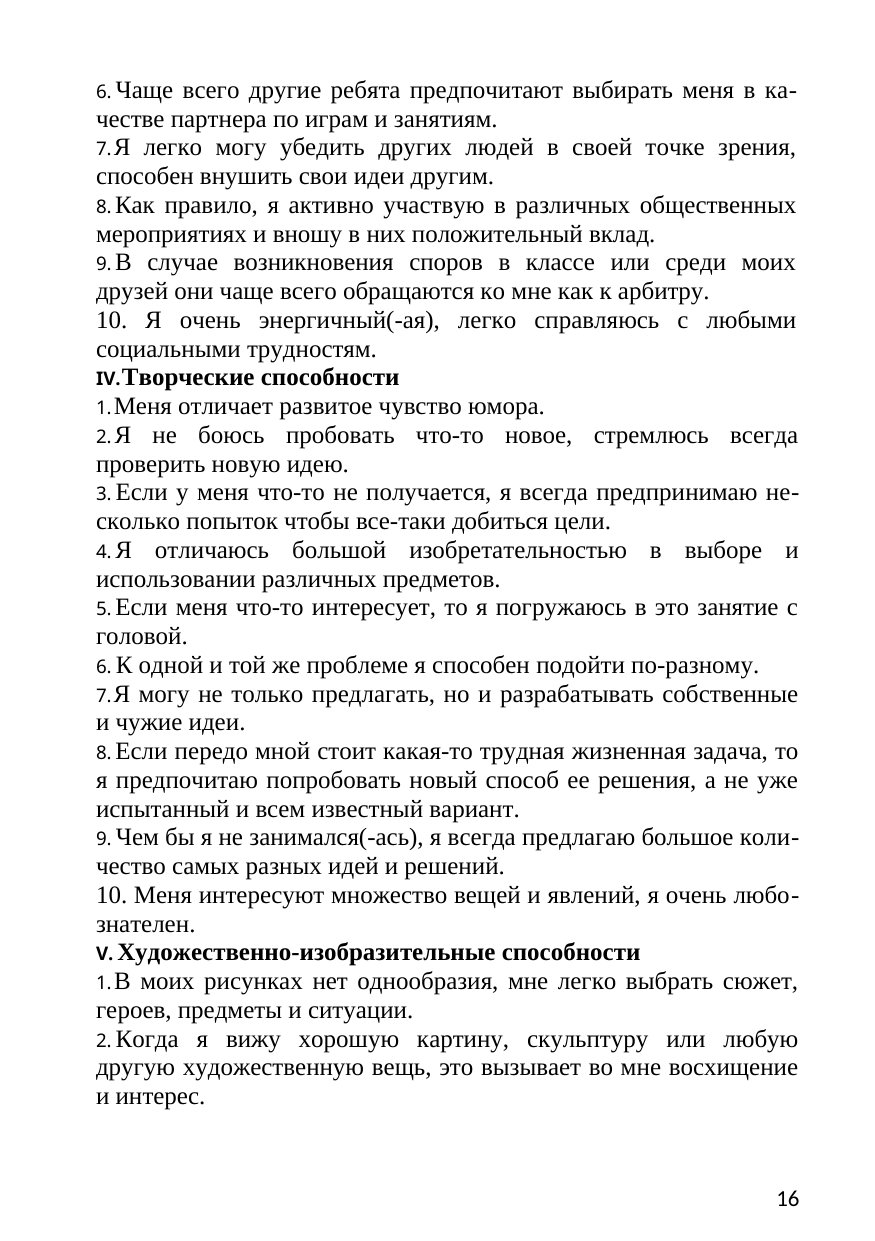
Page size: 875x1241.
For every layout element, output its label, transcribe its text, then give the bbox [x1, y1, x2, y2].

list Я могу не только предлагать, но и разрабатывать собственные и чужие идеи. [96, 679, 799, 736]
list В моих рисунках нет однообразия, мне легко выбрать сюжет, героев, предметы и ситуации. [96, 966, 799, 1024]
list Творческие способности [96, 362, 799, 391]
list Художественно-изобразительные способности [96, 937, 799, 966]
list В случае возникновения споров в классе или среди моих друзей они чаще всего обращаются ко мне как к арбитру. [96, 247, 797, 305]
list Я отличаюсь большой изобретательностью в выборе и использовании различных предметов. [96, 535, 799, 592]
list Если меня что-то интересует, то я погружаюсь в это занятие с головой. [96, 592, 799, 650]
text 10. Меня интересуют множество вещей и явлений, я очень любознателен. [96, 880, 799, 937]
list Я не боюсь пробовать что-то новое, стремлюсь всегда проверить новую идею. [96, 420, 799, 477]
list Когда я вижу хорошую картину, скульптуру или любую другую художественную вещь, это вызывает во мне восхищение и интерес. [96, 1024, 799, 1110]
list К одной и той же проблеме я способен подойти по-разному. [96, 650, 799, 679]
text 10. Я очень энергичный(-ая), легко справляюсь с любыми социальными трудностям. [96, 305, 797, 362]
list Если передо мной стоит какая-то трудная жизненная задача, то я предпочитаю попробовать новый способ ее решения, а не уже испытанный и всем известный вариант. [96, 736, 799, 822]
list Если у меня что-то не получается, я всегда предпринимаю несколько попыток чтобы все-таки добиться цели. [96, 477, 799, 535]
list Как правило, я активно участвую в различных общественных мероприятиях и вношу в них положительный вклад. [96, 190, 797, 247]
list Меня отличает развитое чувство юмора. [96, 391, 799, 420]
list Я легко могу убедить других людей в своей точке зрения, способен внушить свои идеи другим. [96, 132, 797, 190]
list Чаще всего другие ребята предпочитают выбирать меня в качестве партнера по играм и занятиям. [96, 75, 797, 132]
list Чем бы я не занимался(-ась), я всегда предлагаю большое количество самых разных идей и решений. [96, 822, 799, 880]
